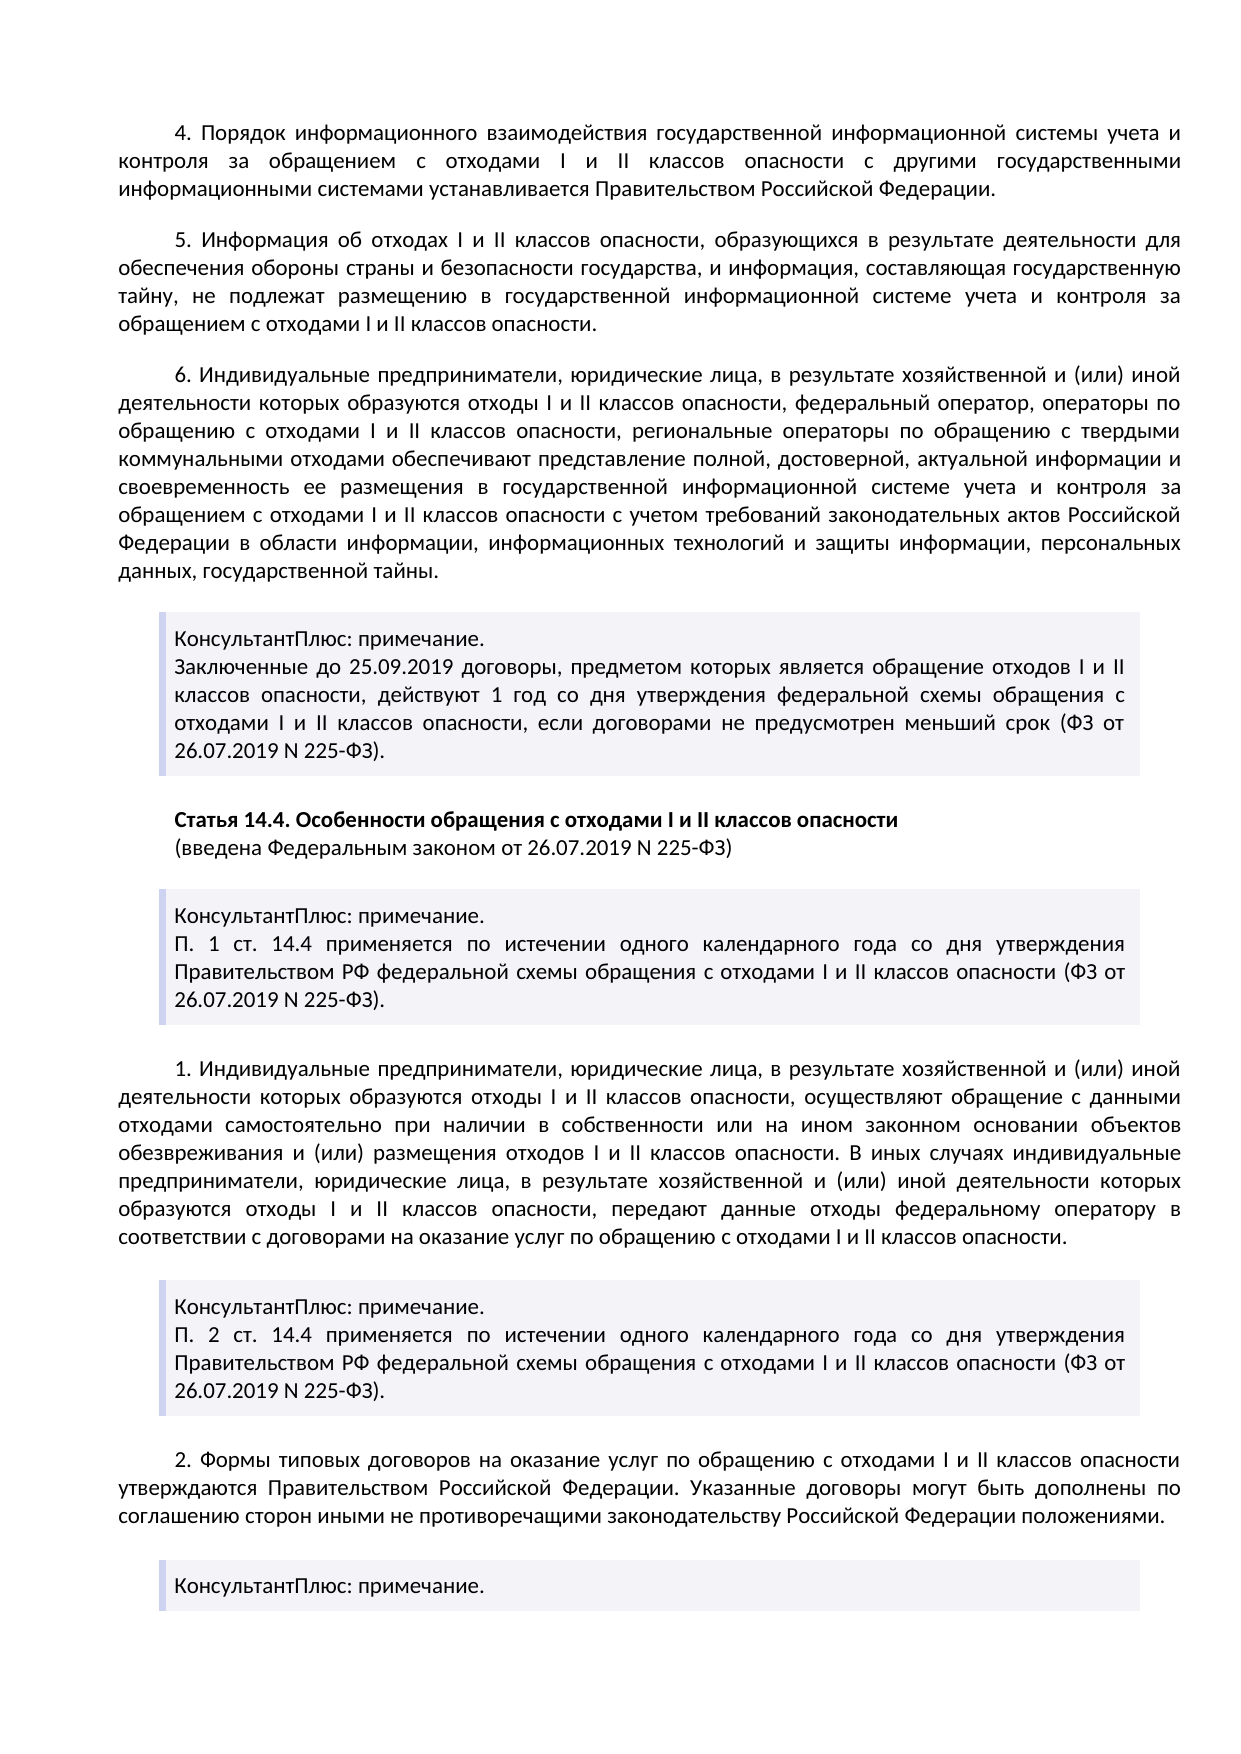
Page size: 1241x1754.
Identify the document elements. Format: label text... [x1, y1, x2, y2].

table_header КонсультантПлюс: примечание. П. 2 ст. 14.4 применяется по истечении одного календарного года со дня утверждения Правительством РФ федеральной схемы обращения с отходами I и II классов опасности (ФЗ от 26.07.2019 N 225-ФЗ). [166, 1280, 1134, 1416]
text (введена Федеральным законом от 26.07.2019 N 225-ФЗ) [118, 833, 1181, 861]
text 1. Индивидуальные предприниматели, юридические лица, в результате хозяйственной и (или) иной деятельности которых образуются отходы I и II классов опасности, осуществляют обращение с данными отходами самостоятельно при наличии в собственности или на ином законном основании объектов обезвреживания и (или) размещения отходов I и II классов опасности. В иных случаях индивидуальные предприниматели, юридические лица, в результате хозяйственной и (или) иной деятельности которых образуются отходы I и II классов опасности, передают данные отходы федеральному оператору в соответствии с договорами на оказание услуг по обращению с отходами I и II классов опасности. [118, 1054, 1181, 1250]
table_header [166, 1560, 1134, 1611]
text 2. Формы типовых договоров на оказание услуг по обращению с отходами I и II классов опасности утверждаются Правительством Российской Федерации. Указанные договоры могут быть дополнены по соглашению сторон иными не противоречащими законодательству Российской Федерации положениями. [118, 1445, 1181, 1529]
text 6. Индивидуальные предприниматели, юридические лица, в результате хозяйственной и (или) иной деятельности которых образуются отходы I и II классов опасности, федеральный оператор, операторы по обращению с отходами I и II классов опасности, региональные операторы по обращению с твердыми коммунальными отходами обеспечивают представление полной, достоверной, актуальной информации и своевременность ее размещения в государственной информационной системе учета и контроля за обращением с отходами I и II классов опасности с учетом требований законодательных актов Российской Федерации в области информации, информационных технологий и защиты информации, персональных данных, государственной тайны. [118, 360, 1181, 584]
table_header КонсультантПлюс: примечание. Заключенные до 25.09.2019 договоры, предметом которых является обращение отходов I и II классов опасности, действуют 1 год со дня утверждения федеральной схемы обращения с отходами I и II классов опасности, если договорами не предусмотрен меньший срок (ФЗ от 26.07.2019 N 225-ФЗ). [166, 612, 1134, 776]
text 5. Информация об отходах I и II классов опасности, образующихся в результате деятельности для обеспечения обороны страны и безопасности государства, и информация, составляющая государственную тайну, не подлежат размещению в государственной информационной системе учета и контроля за обращением с отходами I и II классов опасности. [118, 225, 1181, 337]
title Статья 14.4. Особенности обращения с отходами I и II классов опасности [118, 805, 1181, 833]
text 4. Порядок информационного взаимодействия государственной информационной системы учета и контроля за обращением с отходами I и II классов опасности с другими государственными информационными системами устанавливается Правительством Российской Федерации. [118, 118, 1181, 202]
table_header КонсультантПлюс: примечание. П. 1 ст. 14.4 применяется по истечении одного календарного года со дня утверждения Правительством РФ федеральной схемы обращения с отходами I и II классов опасности (ФЗ от 26.07.2019 N 225-ФЗ). [166, 889, 1134, 1025]
